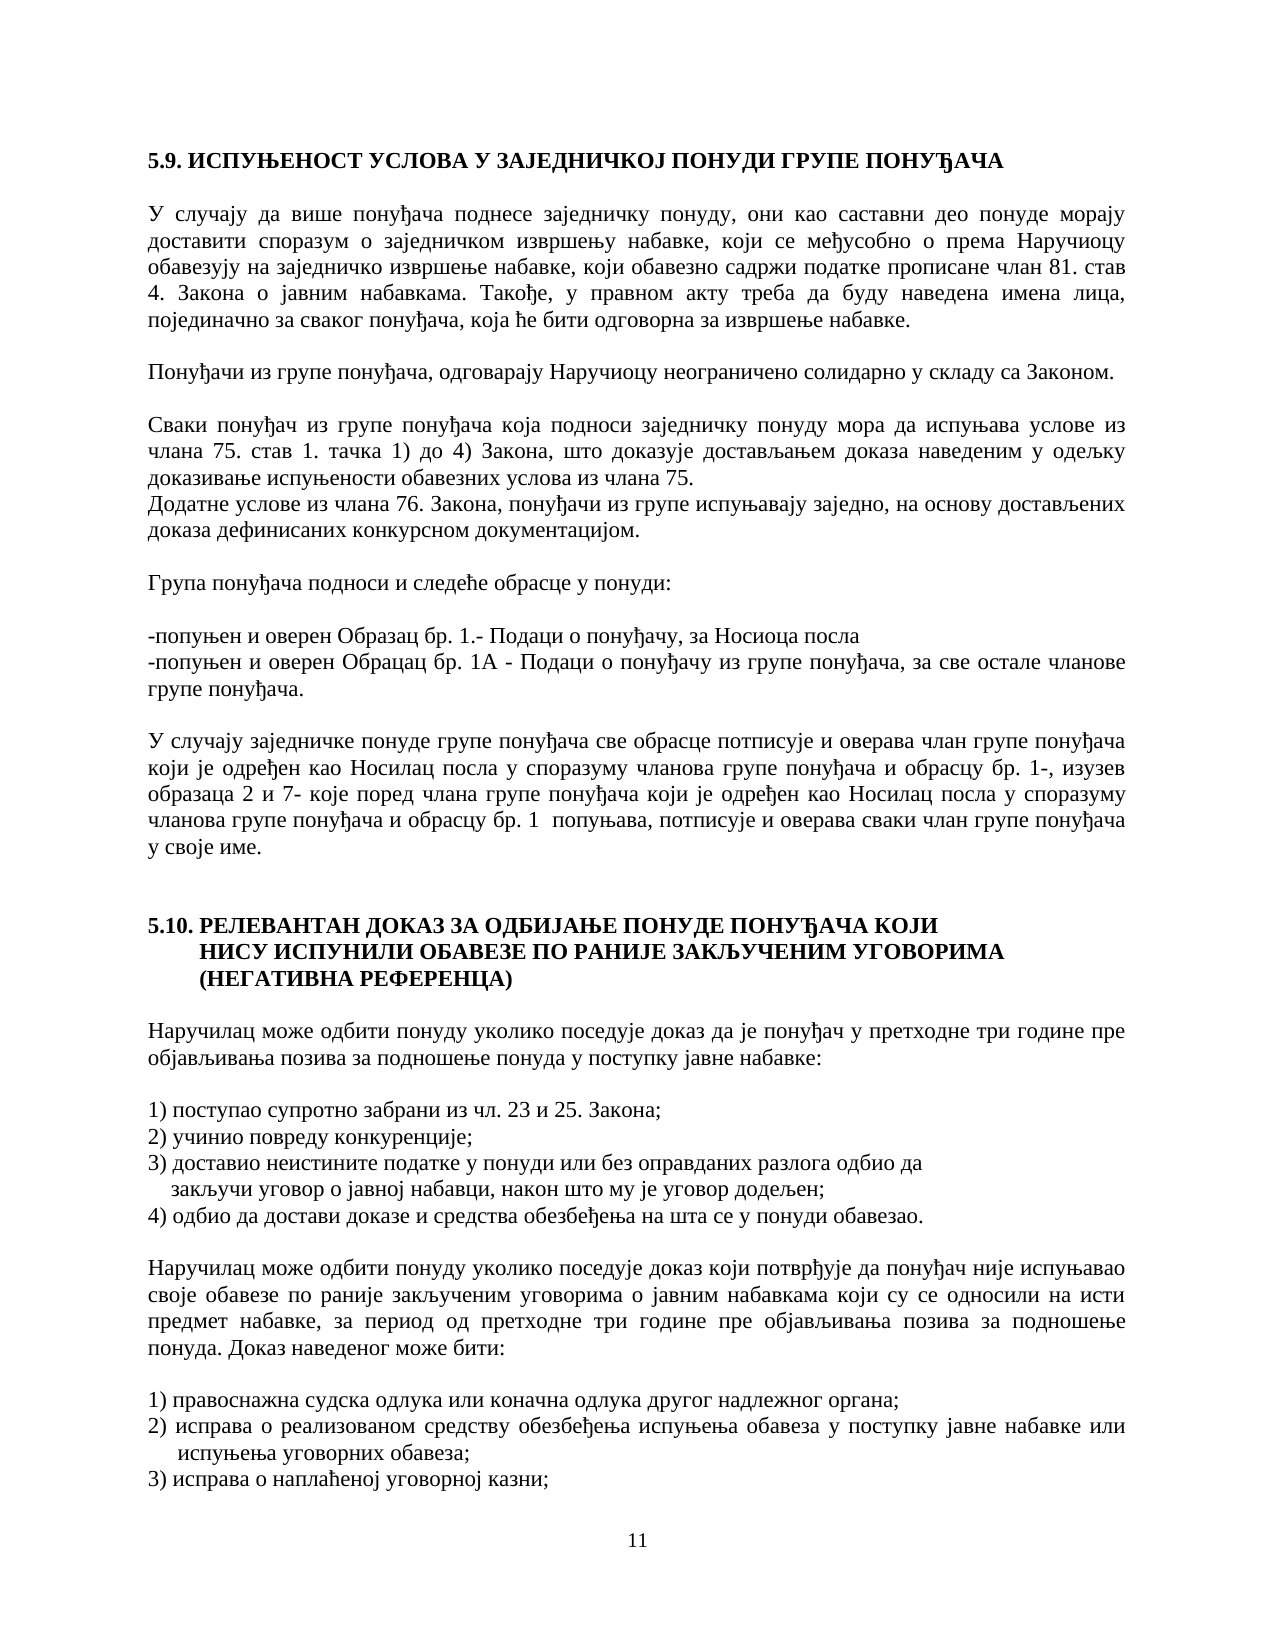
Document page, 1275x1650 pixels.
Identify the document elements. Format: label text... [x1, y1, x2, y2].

text 3) исправа о наплаћеној уговорној казни; [148, 1465, 1127, 1492]
text 5.9. ИСПУЊЕНОСТ УСЛОВА У ЗАЈЕДНИЧКОЈ ПОНУДИ ГРУПЕ ПОНУЂАЧА [148, 148, 1127, 174]
text -попуњен и оверен Обрацац бр. 1А - Подаци о понуђачу из групе понуђача, за све остале чланове групе понуђача. [148, 648, 1127, 701]
text НИСУ ИСПУНИЛИ ОБАВЕЗЕ ПО РАНИЈЕ ЗАКЉУЧЕНИМ УГОВОРИМА [148, 938, 1127, 964]
text У случају заједничке понуде групе понуђача све обрасце потписује и оверава члан групе понуђача који је одређен као Носилац посла у споразуму чланова групе понуђача и обрасцу бр. 1-, изузев образаца 2 и 7- које поред члана групе понуђача који је одређен као Носилац посла у споразуму чланова групе понуђача и обрасцу бр. 1 попуњава, потписује и оверава сваки члан групе понуђача у своје име. [148, 727, 1127, 859]
text 2) исправа о реализованом средству обезбеђења испуњења обавеза у поступку јавне набавке или испуњења уговорних обавеза; [148, 1413, 1127, 1465]
text Сваки понуђач из групе понуђача која подноси заједничку понуду мора да испуњава услове из члана 75. став 1. тачка 1) до 4) Закона, што доказује достављањем доказа наведеним у одељку доказивање испуњености обавезних услова из члана 75. [148, 411, 1127, 490]
text 1) поступао супротно забрани из чл. 23 и 25. Закона; [148, 1096, 1127, 1123]
text 4) одбио да достави доказе и средства обезбеђења на шта се у понуди обавезао. [148, 1202, 1127, 1228]
text 2) учинио повреду конкуренције; [148, 1123, 1127, 1149]
text Додатне услове из члана 76. Закона, понуђачи из групе испуњавају заједно, на основу достављених доказа дефинисаних конкурсном документацијом. [148, 490, 1127, 543]
text Група понуђача подноси и следеће обрасце у понуди: [148, 569, 1127, 596]
text 5.10. РЕЛЕВАНТАН ДОКАЗ ЗА ОДБИЈАЊЕ ПОНУДЕ ПОНУЂАЧА КОЈИ [148, 912, 1127, 938]
text закључи уговор о јавној набавци, након што му је уговор додељен; [148, 1175, 1127, 1202]
text -попуњен и оверен Образац бр. 1.- Подаци о понуђачу, за Носиоца посла [148, 622, 1127, 648]
text У случају да више понуђача поднесе заједничку понуду, они као саставни део понуде морају доставити споразум о заједничком извршењу набавке, који се међусобно о према Наручиоцу обавезују на заједничко извршење набавке, који обавезно садржи податке прописане члан 81. став 4. Закона о јавним набавкама. Такође, у правном акту треба да буду наведена имена лица, појединачно за сваког понуђача, која ће бити одговорна за извршење набавке. [148, 200, 1127, 332]
text 1) правоснажна судска одлука или коначна одлука другог надлежног органа; [148, 1386, 1127, 1413]
text (НЕГАТИВНА РЕФЕРЕНЦА) [148, 964, 1127, 991]
text 3) доставио неистините податке у понуди или без оправданих разлога одбио да [148, 1149, 1127, 1175]
text Наручилац може одбити понуду уколико поседује доказ који потврђује да понуђач није испуњавао своје обавезе по раније закљученим уговорима о јавним набавкама који су се односили на исти предмет набавке, за период од претходне три године пре објављивања позива за подношење понуда. Доказ наведеног може бити: [148, 1254, 1127, 1360]
text Понуђачи из групе понуђача, одговарају Наручиоцу неограничено солидарно у складу са Законом. [148, 358, 1127, 385]
text Наручилац може одбити понуду уколико поседује доказ да је понуђач у претходне три године пре објављивања позива за подношење понуда у поступку јавне набавке: [148, 1017, 1127, 1070]
